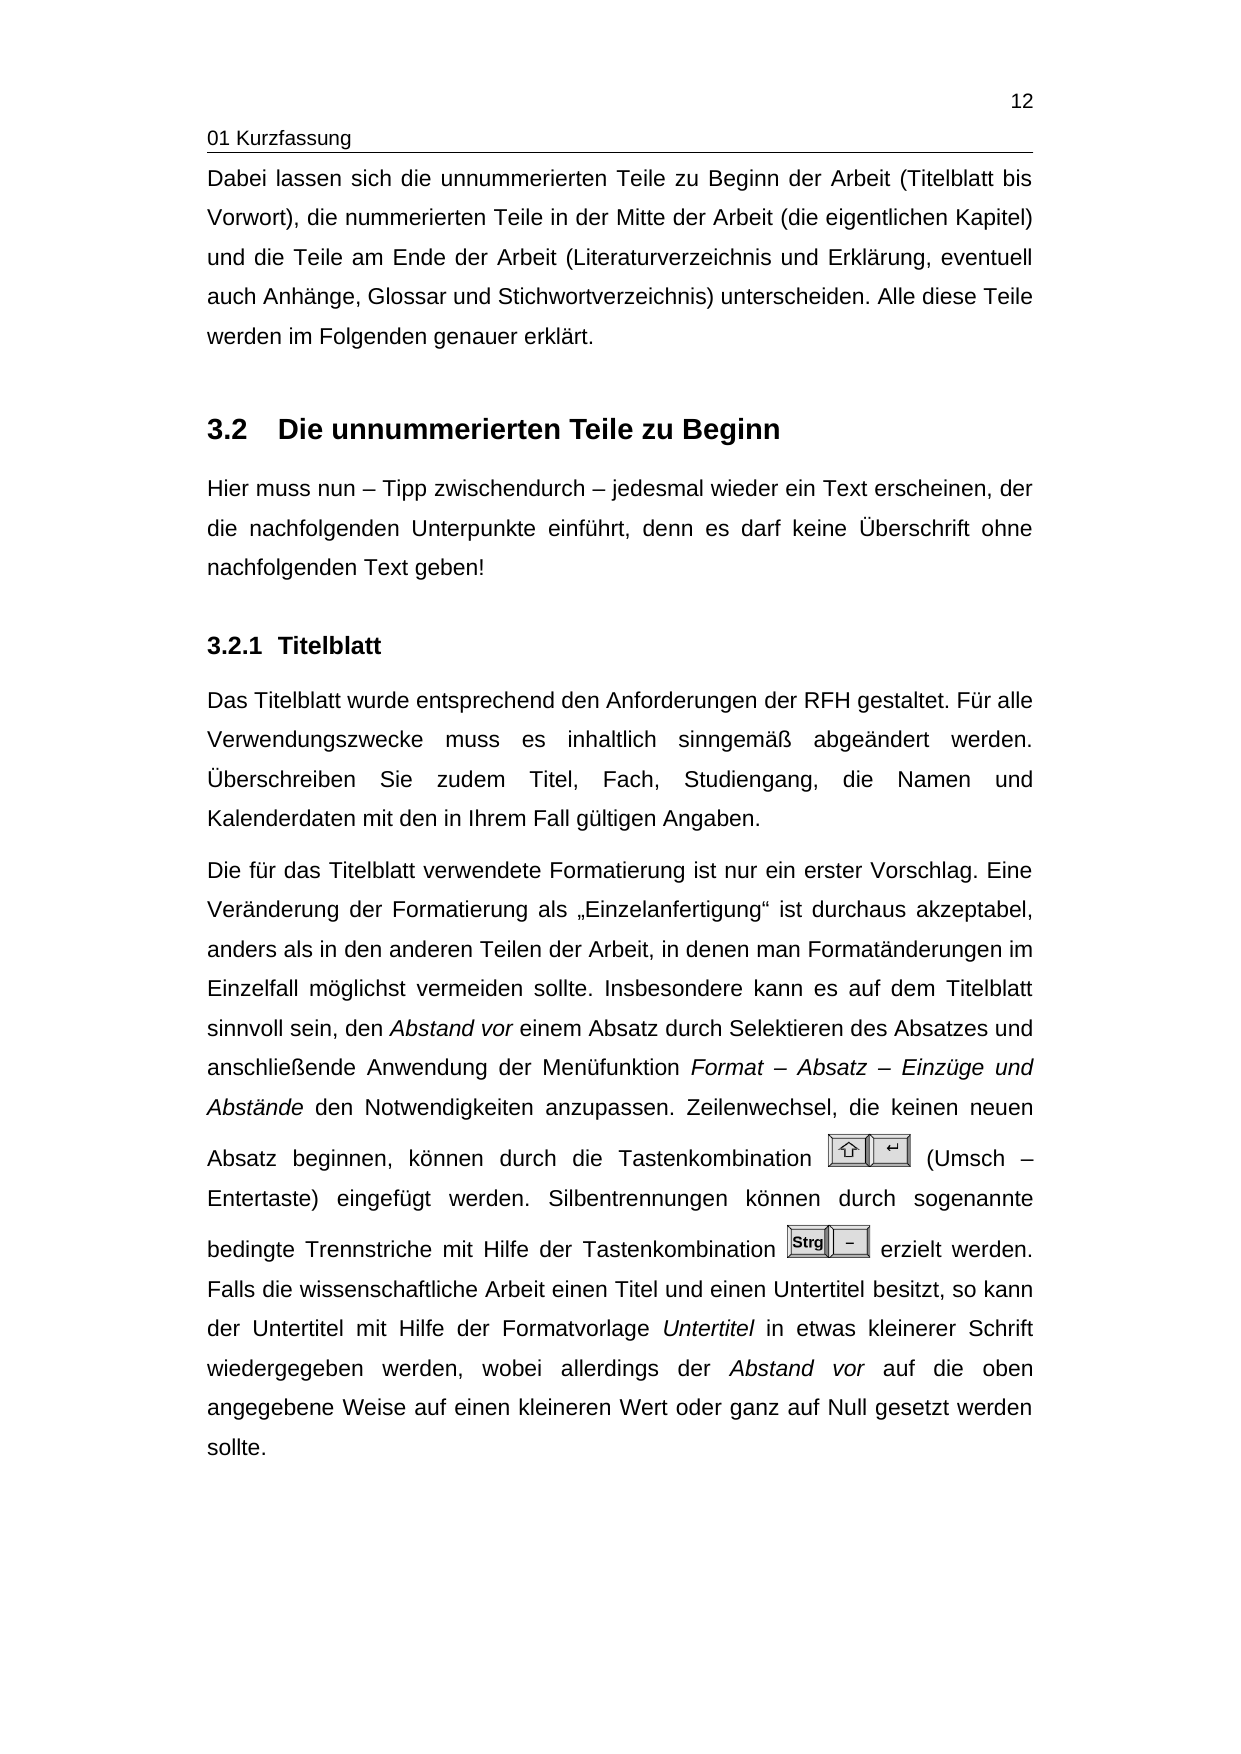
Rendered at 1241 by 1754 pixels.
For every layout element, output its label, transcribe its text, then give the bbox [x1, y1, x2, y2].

subtitle Titelblatt [207, 631, 1033, 660]
text Das Titelblatt wurde entsprechend den Anforderungen der RFH gestaltet. Für alle Verwendungszwecke muss es inhaltlich sinngemäß abgeändert werden. Überschreiben Sie zudem Titel, Fach, Studiengang, die Namen und Kalenderdaten mit den in Ihrem Fall gültigen Angaben. [207, 687, 1033, 831]
text Hier muss nun – Tipp zwischendurch – jedesmal wieder ein Text erscheinen, der die nachfolgenden Unterpunkte einführt, denn es darf keine Überschrift ohne nachfolgenden Text geben! [207, 475, 1033, 580]
text Die für das Titelblatt verwendete Formatierung ist nur ein erster Vorschlag. Eine Veränderung der Formatierung als „Einzelanfertigung“ ist durchaus akzeptabel, anders als in den anderen Teilen der Arbeit, in denen man Formatänderungen im Einzelfall möglichst vermeiden sollte. Insbesondere kann es auf dem Titelblatt sinnvoll sein, den Abstand vor einem Absatz durch Selektieren des Absatzes und anschließende Anwendung der Menüfunktion Format – Absatz – Einzüge und Abstände den Notwendigkeiten anzupassen. Zeilenwechsel, die keinen neuen Absatz beginnen, können durch die Tastenkombination (Umsch – Entertaste) eingefügt werden. Silbentrennungen können durch sogenannte bedingte Trennstriche mit Hilfe der Tastenkombination erzielt werden. Falls die wissenschaftliche Arbeit einen Titel und einen Untertitel besitzt, so kann der Untertitel mit Hilfe der Formatvorlage Untertitel in etwas kleinerer Schrift wiedergegeben werden, wobei allerdings der Abstand vor auf die oben angegebene Weise auf einen kleineren Wert oder ganz auf Null gesetzt werden sollte. [207, 857, 1033, 1460]
text Dabei lassen sich die unnummerierten Teile zu Beginn der Arbeit (Titelblatt bis Vorwort), die nummerierten Teile in der Mitte der Arbeit (die eigentlichen Kapitel) und die Teile am Ende der Arbeit (Literaturverzeichnis und Erklärung, eventuell auch Anhänge, Glossar und Stichwortverzeichnis) unterscheiden. Alle diese Teile werden im Folgenden genauer erklärt. [207, 165, 1033, 349]
subtitle Die unnummerierten Teile zu Beginn [207, 412, 1033, 446]
